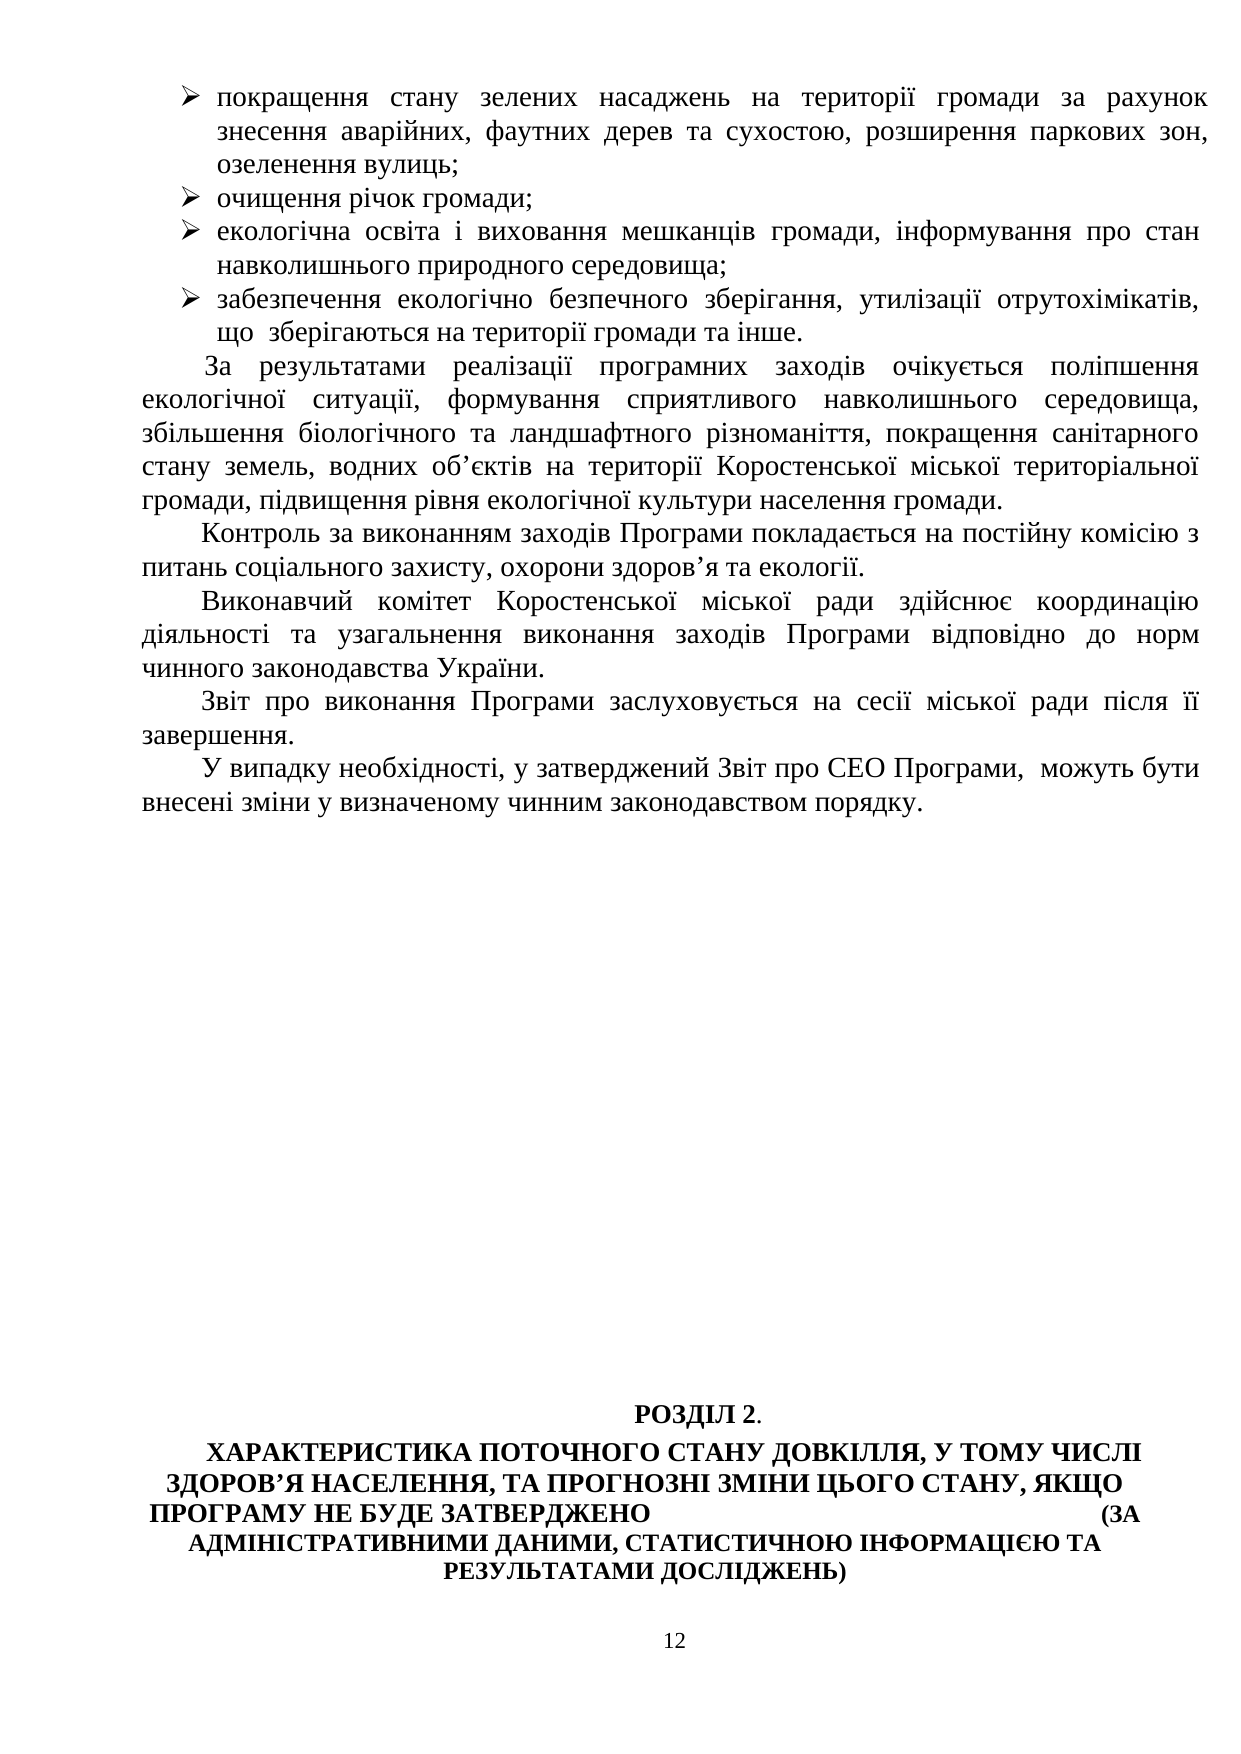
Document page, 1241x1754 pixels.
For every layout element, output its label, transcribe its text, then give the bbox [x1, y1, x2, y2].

list очищення річок громади; [179, 180, 1200, 213]
text Виконавчий комітет Коростенської міської ради здійснює координацію діяльності та узагальнення виконання заходів Програми відповідно до норм чинного законодавства України. [142, 583, 1200, 683]
text РОЗДІЛ 2. [142, 1399, 1196, 1430]
list покращення стану зелених насаджень на території громади за рахунок знесення аварійних, фаутних дерев та сухостою, розширення паркових зон, озеленення вулиць; [179, 79, 1209, 180]
text Звіт про виконання Програми заслуховується на сесії міської ради після її завершення. [142, 683, 1200, 750]
list екологічна освіта і виховання мешканців громади, інформування про стан навколишнього природного середовища; [179, 213, 1200, 281]
text ХАРАКТЕРИСТИКА ПОТОЧНОГО СТАНУ ДОВКІЛЛЯ, У ТОМУ ЧИСЛІ ЗДОРОВ’Я НАСЕЛЕННЯ, ТА ПРОГНОЗНІ ЗМІНИ ЦЬОГО СТАНУ, ЯКЩО ПРОГРАМУ НЕ БУДЕ ЗАТВЕРДЖЕНО (ЗА АДМІНІСТРАТИВНИМИ ДАНИМИ, СТАТИСТИЧНОЮ ІНФОРМАЦІЄЮ ТА РЕЗУЛЬТАТАМИ ДОСЛІДЖЕНЬ) [142, 1437, 1148, 1585]
text Контроль за виконанням заходів Програми покладається на постійну комісію з питань соціального захисту, охорони здоров’я та екології. [142, 516, 1200, 583]
text За результатами реалізації програмних заходів очікується поліпшення екологічної ситуації, формування сприятливого навколишнього середовища, збільшення біологічного та ландшафтного різноманіття, покращення санітарного стану земель, водних об’єктів на території Коростенської міської територіальної громади, підвищення рівня екологічної культури населення громади. [142, 348, 1200, 516]
text У випадку необхідності, у затверджений Звіт про СЕО Програми, можуть бути внесені зміни у визначеному чинним законодавством порядку. [142, 750, 1200, 817]
list забезпечення екологічно безпечного зберігання, утилізації отрутохімікатів, що зберігаються на території громади та інше. [179, 281, 1200, 348]
